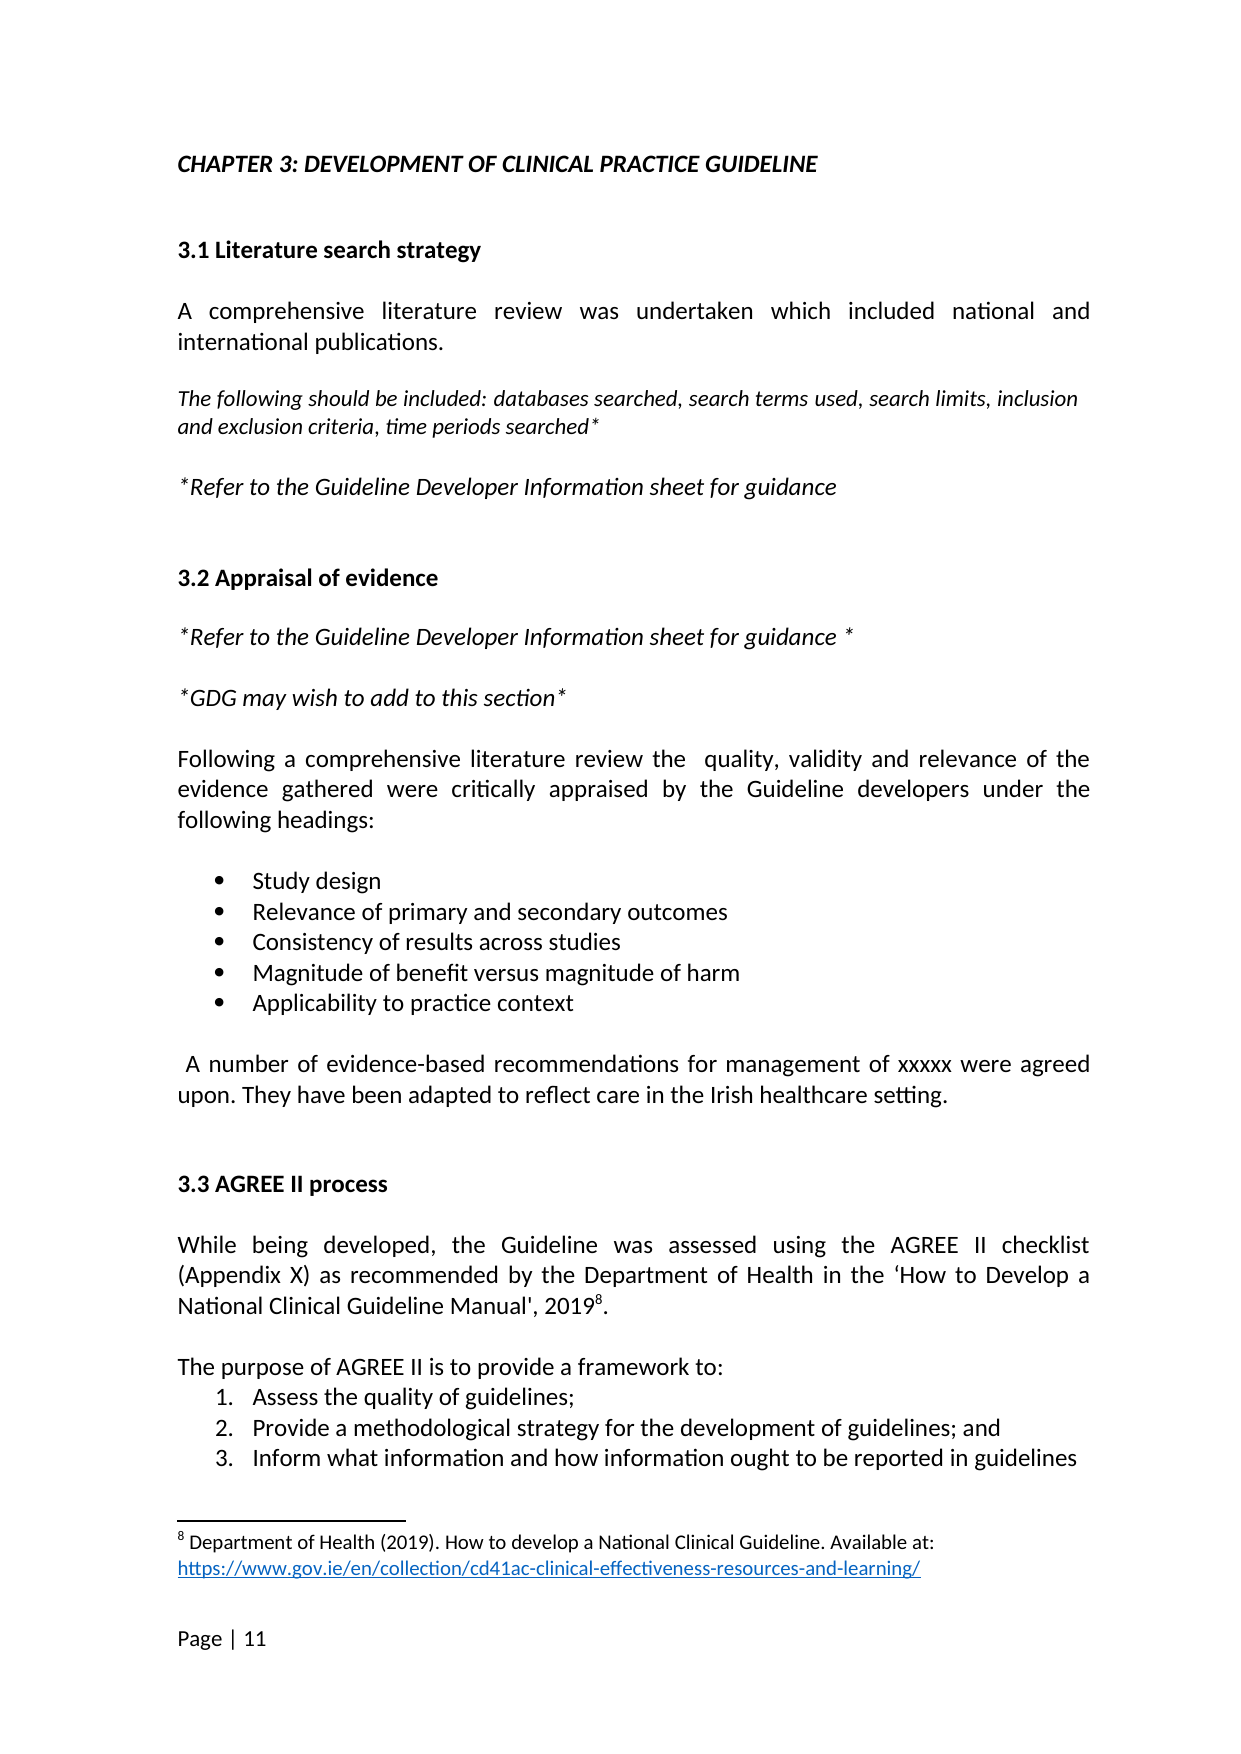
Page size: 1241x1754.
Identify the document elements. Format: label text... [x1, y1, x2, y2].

text While being developed, the Guideline was assessed using the AGREE II checklist (Appendix X) as recommended by the Department of Health in the ‘How to Develop a National Clinical Guideline Manual', 2019. [177, 1229, 1090, 1321]
subtitle 3.1 Literature search strategy [177, 234, 1090, 265]
text *GDG may wish to add to this section* [177, 682, 1081, 713]
text A comprehensive literature review was undertaken which included national and international publications. [177, 295, 1090, 356]
text The following should be included: databases searched, search terms used, search limits, inclusion and exclusion criteria, time periods searched* [177, 384, 1081, 440]
subtitle 3.3 AGREE II process [177, 1168, 1090, 1198]
text A number of evidence-based recommendations for management of xxxxx were agreed upon. They have been adapted to reflect care in the Irish healthcare setting. [177, 1048, 1090, 1109]
list Inform what information and how information ought to be reported in guidelines [215, 1443, 1090, 1473]
list Magnitude of benefit versus magnitude of harm [215, 957, 1090, 987]
text *Refer to the Guideline Developer Information sheet for guidance [177, 471, 1081, 501]
text The purpose of AGREE II is to provide a framework to: [177, 1351, 1090, 1382]
list Relevance of primary and secondary outcomes [215, 896, 1090, 926]
list Provide a methodological strategy for the development of guidelines; and [215, 1412, 1090, 1443]
subtitle CHAPTER 3: DEVELOPMENT OF CLINICAL PRACTICE GUIDELINE [177, 148, 1090, 178]
list Study design [215, 865, 1090, 896]
list Applicability to practice context [215, 987, 1090, 1018]
list Consistency of results across studies [215, 926, 1090, 957]
text Following a comprehensive literature review the quality, validity and relevance of the evidence gathered were critically appraised by the Guideline developers under the following headings: [177, 743, 1090, 835]
text *Refer to the Guideline Developer Information sheet for guidance * [177, 621, 1081, 652]
subtitle 3.2 Appraisal of evidence [177, 562, 1090, 593]
list Assess the quality of guidelines; [215, 1382, 1090, 1412]
